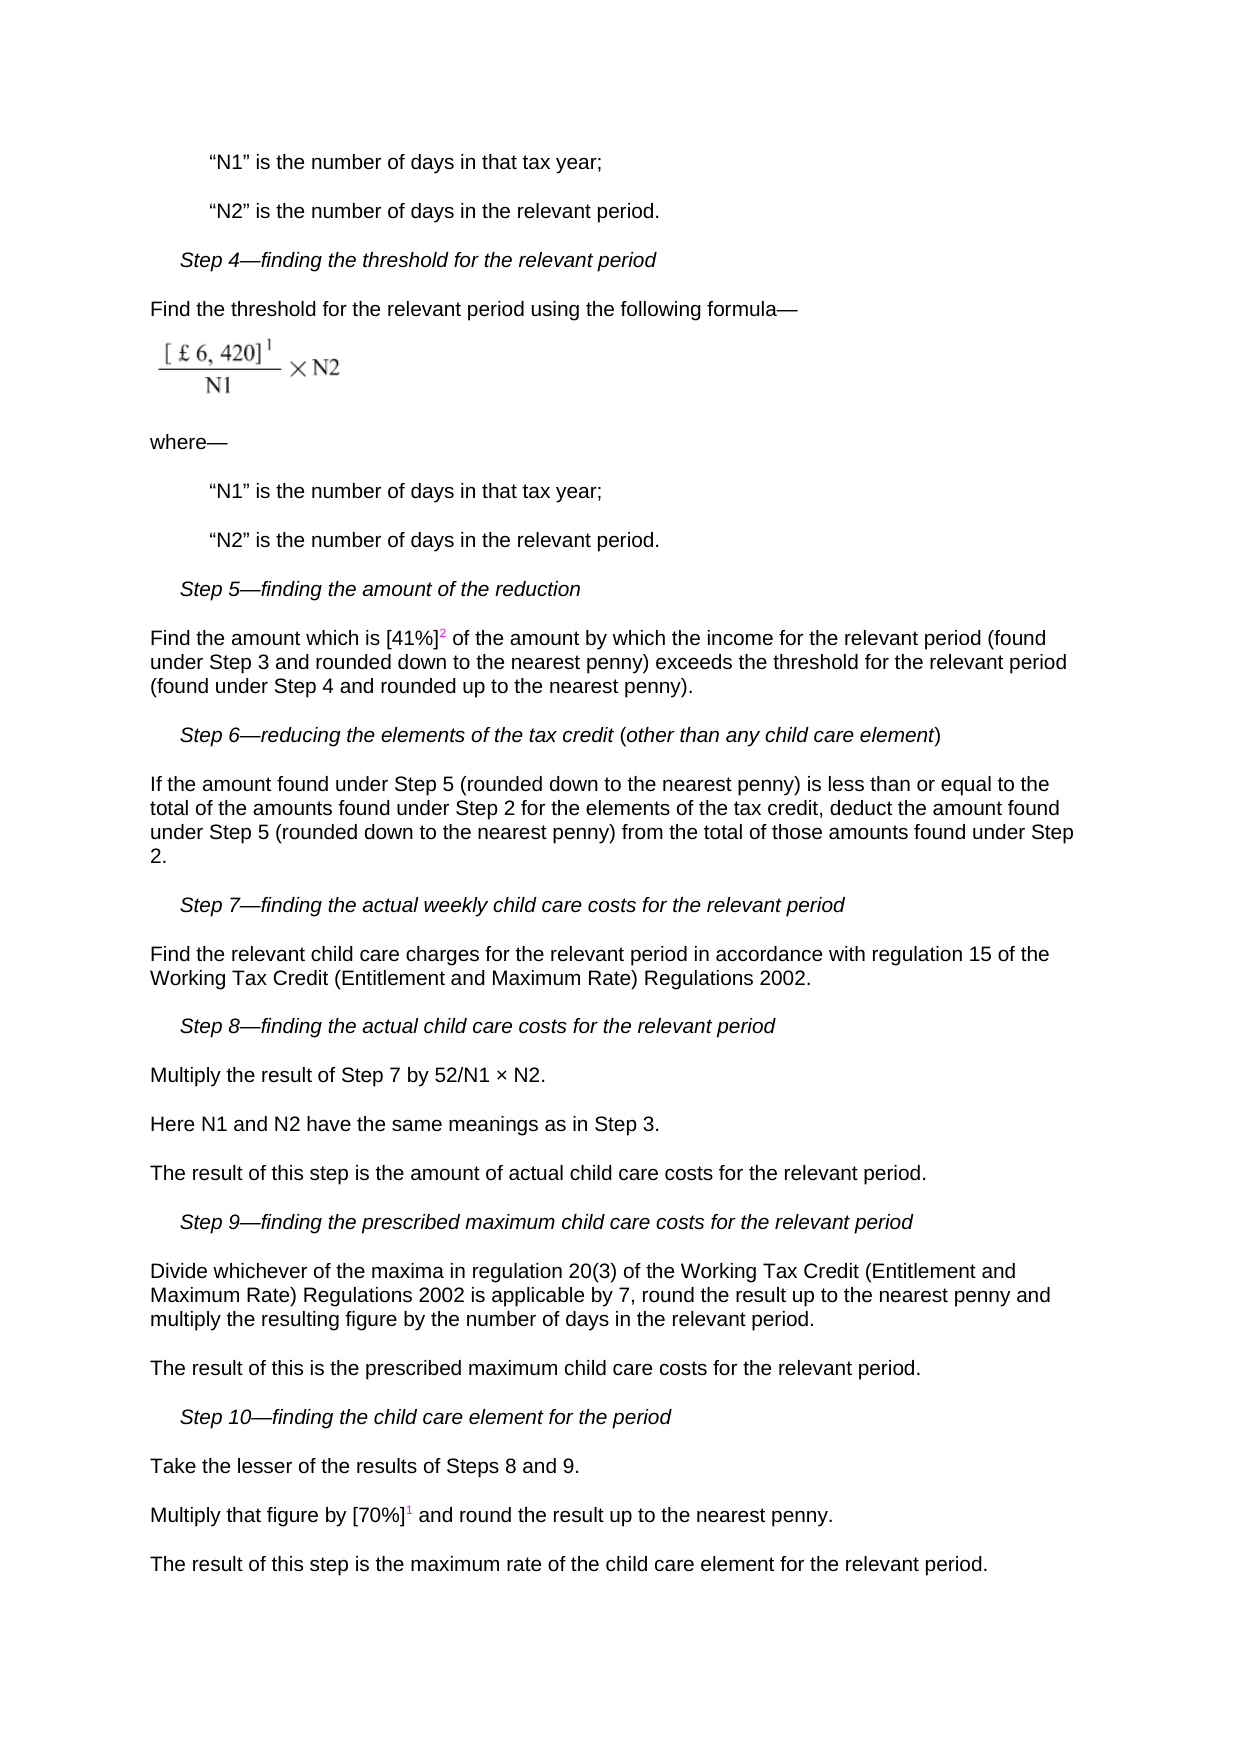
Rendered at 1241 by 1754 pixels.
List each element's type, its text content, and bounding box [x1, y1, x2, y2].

text Find the threshold for the relevant period using the following formula— [150, 297, 1090, 321]
text Step 4—finding the threshold for the relevant period [150, 248, 1090, 272]
text Find the amount which is [41%]2 of the amount by which the income for the relevant period (found under Step 3 and rounded down to the nearest penny) exceeds the threshold for the relevant period (found under Step 4 and rounded up to the nearest penny). [150, 626, 1090, 698]
text “N1” is the number of days in that tax year; [209, 150, 1090, 174]
text Here N1 and N2 have the same meanings as in Step 3. [150, 1112, 1090, 1136]
text Take the lesser of the results of Steps 8 and 9. [150, 1454, 1090, 1478]
text The result of this step is the maximum rate of the child care element for the relevant period. [150, 1552, 1090, 1576]
text Step 10—finding the child care element for the period [150, 1405, 1090, 1429]
text Step 8—finding the actual child care costs for the relevant period [150, 1014, 1090, 1038]
text Divide whichever of the maxima in regulation 20(3) of the Working Tax Credit (Entitlement and Maximum Rate) Regulations 2002 is applicable by 7, round the result up to the nearest penny and multiply the resulting figure by the number of days in the relevant period. [150, 1259, 1090, 1331]
text The result of this is the prescribed maximum child care costs for the relevant period. [150, 1356, 1090, 1380]
text “N2” is the number of days in the relevant period. [209, 528, 1090, 552]
text Multiply the result of Step 7 by 52/N1 × N2. [150, 1063, 1090, 1087]
text If the amount found under Step 5 (rounded down to the nearest penny) is less than or equal to the total of the amounts found under Step 2 for the elements of the tax credit, deduct the amount found under Step 5 (rounded down to the nearest penny) from the total of those amounts found under Step 2. [150, 772, 1090, 867]
text Find the relevant child care charges for the relevant period in accordance with regulation 15 of the Working Tax Credit (Entitlement and Maximum Rate) Regulations 2002. [150, 941, 1090, 989]
text Step 6—reducing the elements of the tax credit (other than any child care element) [150, 723, 1090, 747]
text where— [150, 430, 1090, 454]
text “N2” is the number of days in the relevant period. [209, 199, 1090, 223]
picture [150, 333, 344, 401]
text Step 5—finding the amount of the reduction [150, 577, 1090, 601]
text Multiply that figure by [70%]1 and round the result up to the nearest penny. [150, 1503, 1090, 1527]
text “N1” is the number of days in that tax year; [209, 479, 1090, 503]
text The result of this step is the amount of actual child care costs for the relevant period. [150, 1161, 1090, 1185]
text Step 9—finding the prescribed maximum child care costs for the relevant period [150, 1210, 1090, 1234]
text Step 7—finding the actual weekly child care costs for the relevant period [150, 892, 1090, 916]
